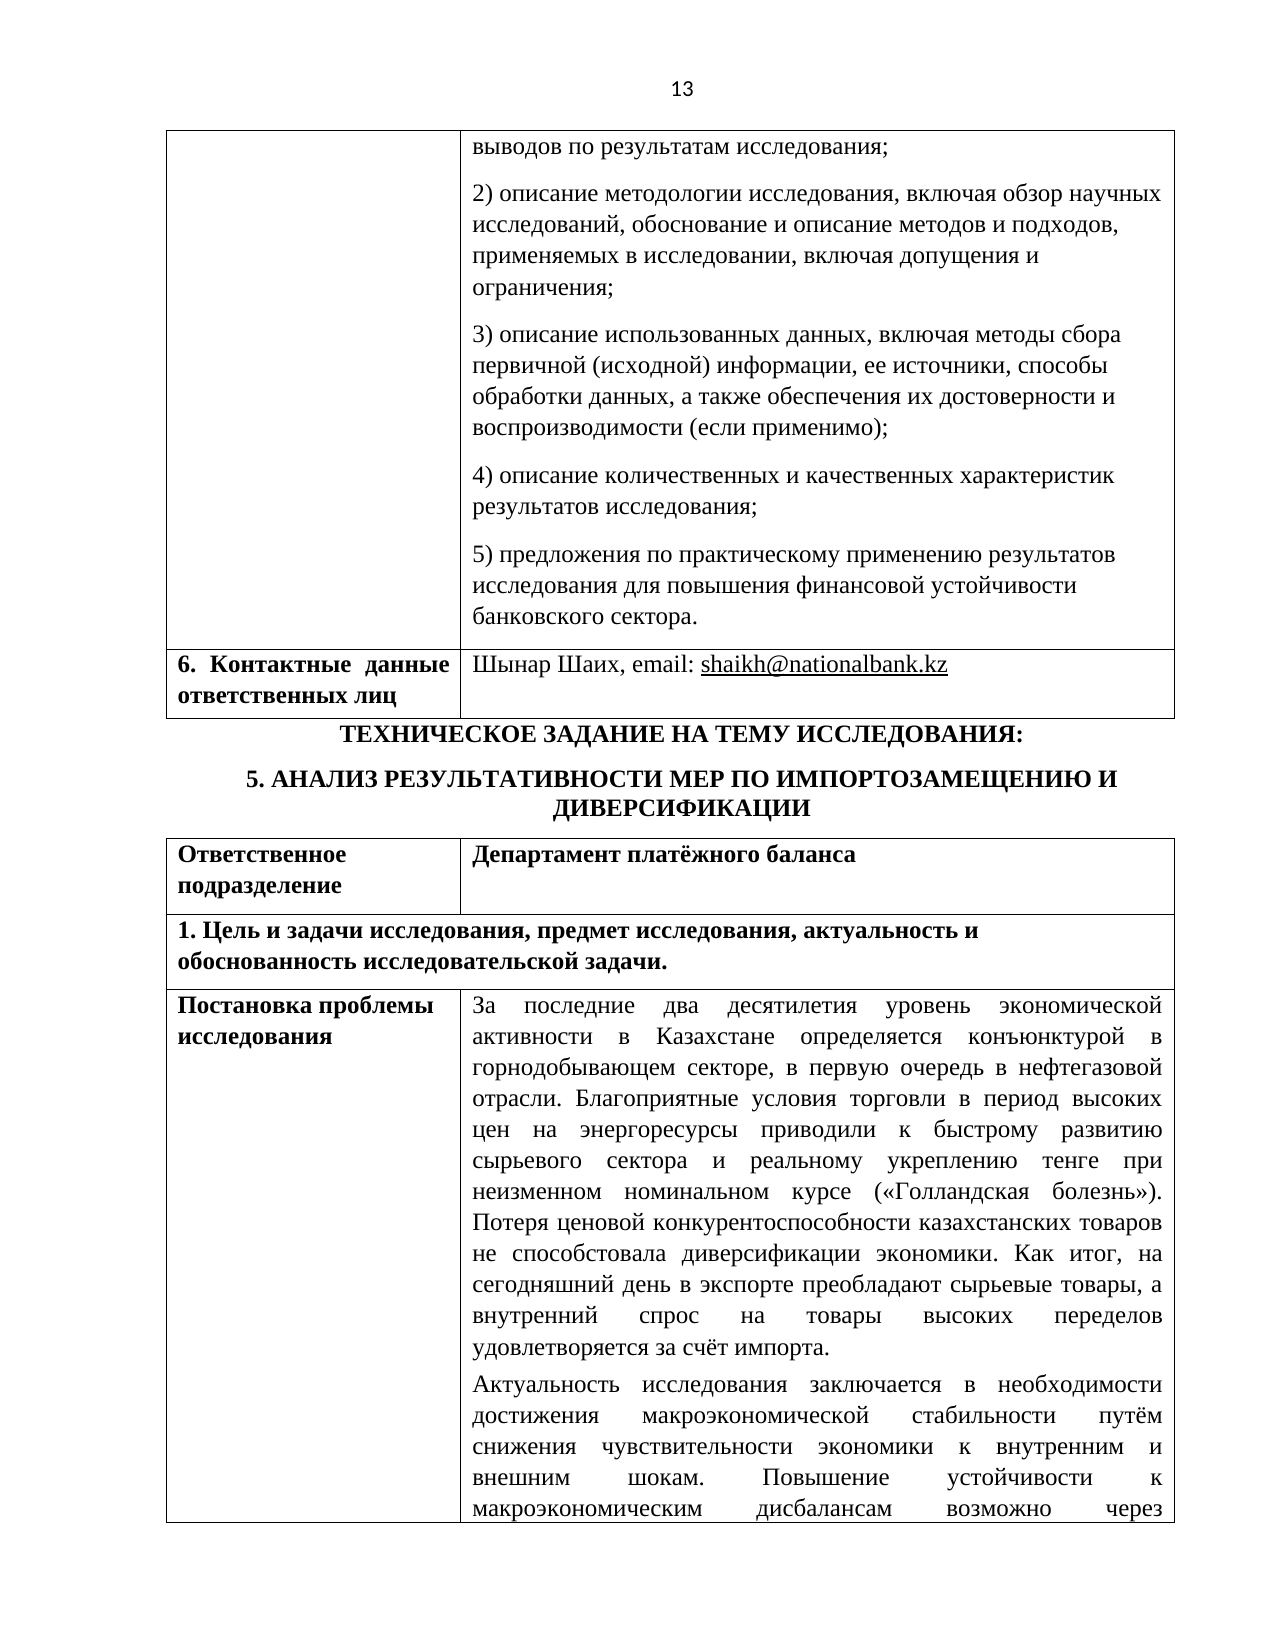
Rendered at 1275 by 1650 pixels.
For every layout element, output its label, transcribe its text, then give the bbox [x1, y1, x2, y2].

text 5. АНАЛИЗ РЕЗУЛЬТАТИВНОСТИ МЕР ПО ИМПОРТОЗАМЕЩЕНИЮ И ДИВЕРСИФИКАЦИИ [177, 764, 1186, 822]
table_cell Шынар Шаих, email: shaikh@nationalbank.kz [461, 650, 1174, 718]
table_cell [461, 990, 1174, 1522]
table_header Ответственное подразделение [167, 839, 460, 914]
table_cell 1. Цель и задачи исследования, предмет исследования, актуальность и обоснованность исследовательской задачи. [167, 915, 1174, 989]
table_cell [167, 990, 460, 1522]
table_header Департамент платёжного баланса [461, 839, 1174, 914]
table_cell 6. Контактные данные ответственных лиц [167, 650, 460, 718]
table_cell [461, 131, 1174, 648]
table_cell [167, 131, 460, 648]
text ТЕХНИЧЕСКОЕ ЗАДАНИЕ НА ТЕМУ ИССЛЕДОВАНИЯ: [177, 719, 1186, 747]
